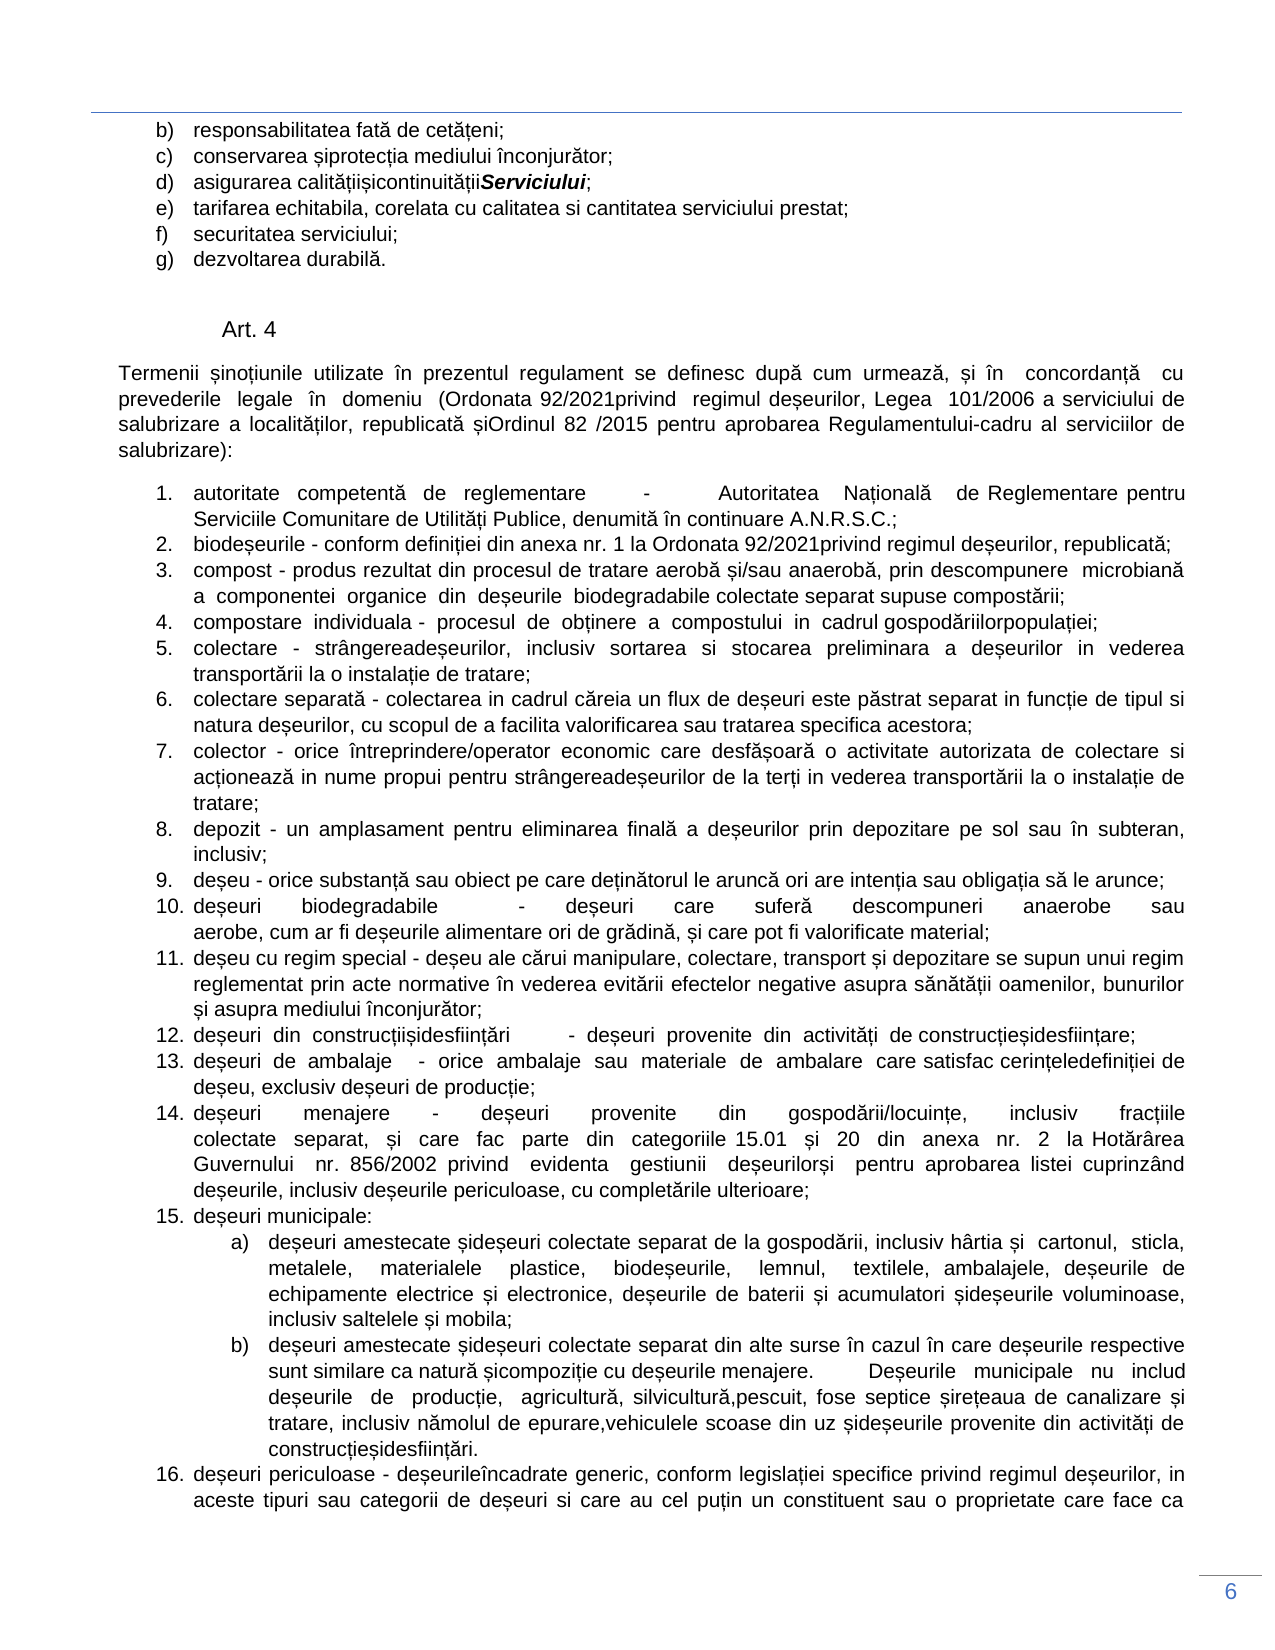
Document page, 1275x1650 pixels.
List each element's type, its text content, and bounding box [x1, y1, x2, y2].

list deșeu - orice substanță sau obiect pe care deținătorul le aruncă ori are intenția sau obligația să le arunce; [156, 868, 1186, 892]
list biodeșeurile - conform definiției din anexa nr. 1 la Ordonata 92/2021privind regimul deșeurilor, republicată; [156, 532, 1186, 556]
list deșeuri de ambalaje - orice ambalaje sau materiale de ambalare care satisfac cerințeledefiniției de deșeu, exclusiv deșeuri de producție; [156, 1049, 1186, 1099]
list deșeuri din construcțiișidesființări - deșeuri provenite din activități de construcțieșidesființare; [156, 1023, 1186, 1047]
list colector - orice întreprindere/operator economic care desfășoară o activitate autorizata de colectare si acționează in nume propui pentru strângereadeșeurilor de la terți in vederea transportării la o instalație de tratare; [156, 739, 1186, 814]
list dezvoltarea durabilă. [156, 247, 1186, 271]
list asigurarea calitățiișicontinuitățiiServiciului; [156, 170, 1186, 194]
list compost - produs rezultat din procesul de tratare aerobă și/sau anaerobă, prin descompunere microbiană a componentei organice din deșeurile biodegradabile colectate separat supuse compostării; [156, 558, 1186, 608]
list deșeuri amestecate șideșeuri colectate separat din alte surse în cazul în care deșeurile respective sunt similare ca natură șicompoziție cu deșeurile menajere. Deșeurile municipale nu includ deșeurile de producție, agricultură, silvicultură,pescuit, fose septice șirețeaua de canalizare și tratare, inclusiv nămolul de epurare,vehiculele scoase din uz șideșeurile provenite din activități de construcțieșidesființări. [231, 1333, 1186, 1460]
list securitatea serviciului; [156, 221, 1186, 245]
list deșeuri menajere - deșeuri provenite din gospodării/locuințe, inclusiv fracțiile colectate separat, și care fac parte din categoriile 15.01 și 20 din anexa nr. 2 la Hotărârea Guvernului nr. 856/2002 privind evidenta gestiunii deșeurilorși pentru aprobarea listei cuprinzând deșeurile, inclusiv deșeurile periculoase, cu completările ulterioare; [156, 1101, 1186, 1202]
list responsabilitatea fată de cetățeni; [156, 118, 1186, 142]
list deșeuri biodegradabile - deșeuri care suferă descompuneri anaerobe sau aerobe, cum ar fi deșeurile alimentare ori de grădină, și care pot fi valorificate material; [156, 894, 1186, 944]
list colectare separată - colectarea in cadrul căreia un flux de deșeuri este păstrat separat in funcție de tipul si natura deșeurilor, cu scopul de a facilita valorificarea sau tratarea specifica acestora; [156, 687, 1186, 737]
list compostare individuala - procesul de obținere a compostului in cadrul gospodăriilorpopulației; [156, 610, 1186, 634]
list deșeu cu regim special - deșeu ale cărui manipulare, colectare, transport și depozitare se supun unui regim reglementat prin acte normative în vederea evitării efectelor negative asupra sănătății oamenilor, bunurilor și asupra mediului înconjurător; [156, 946, 1186, 1021]
list autoritate competentă de reglementare - Autoritatea Națională de Reglementare pentru Serviciile Comunitare de Utilități Publice, denumită în continuare A.N.R.S.C.; [156, 481, 1186, 530]
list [156, 1462, 1186, 1512]
text Termenii șinoțiunile utilizate în prezentul regulament se definesc după cum urmează, și în concordanță cu prevederile legale în domeniu (Ordonata 92/2021privind regimul deșeurilor, Legea 101/2006 a serviciului de salubrizare a localităților, republicată șiOrdinul 82 /2015 pentru aprobarea Regulamentului-cadru al serviciilor de salubrizare): [118, 361, 1186, 462]
list deșeuri municipale: [156, 1204, 1186, 1228]
list deșeuri amestecate șideșeuri colectate separat de la gospodării, inclusiv hârtia și cartonul, sticla, metalele, materialele plastice, biodeșeurile, lemnul, textilele, ambalajele, deșeurile de echipamente electrice și electronice, deșeurile de baterii și acumulatori șideșeurile voluminoase, inclusiv saltelele și mobila; [231, 1230, 1186, 1331]
list tarifarea echitabila, corelata cu calitatea si cantitatea serviciului prestat; [156, 196, 1186, 219]
list colectare - strângereadeșeurilor, inclusiv sortarea si stocarea preliminara a deșeurilor in vederea transportării la o instalație de tratare; [156, 636, 1186, 685]
list depozit - un amplasament pentru eliminarea finală a deșeurilor prin depozitare pe sol sau în subteran, inclusiv; [156, 816, 1186, 866]
list conservarea șiprotecția mediului înconjurător; [156, 144, 1186, 168]
